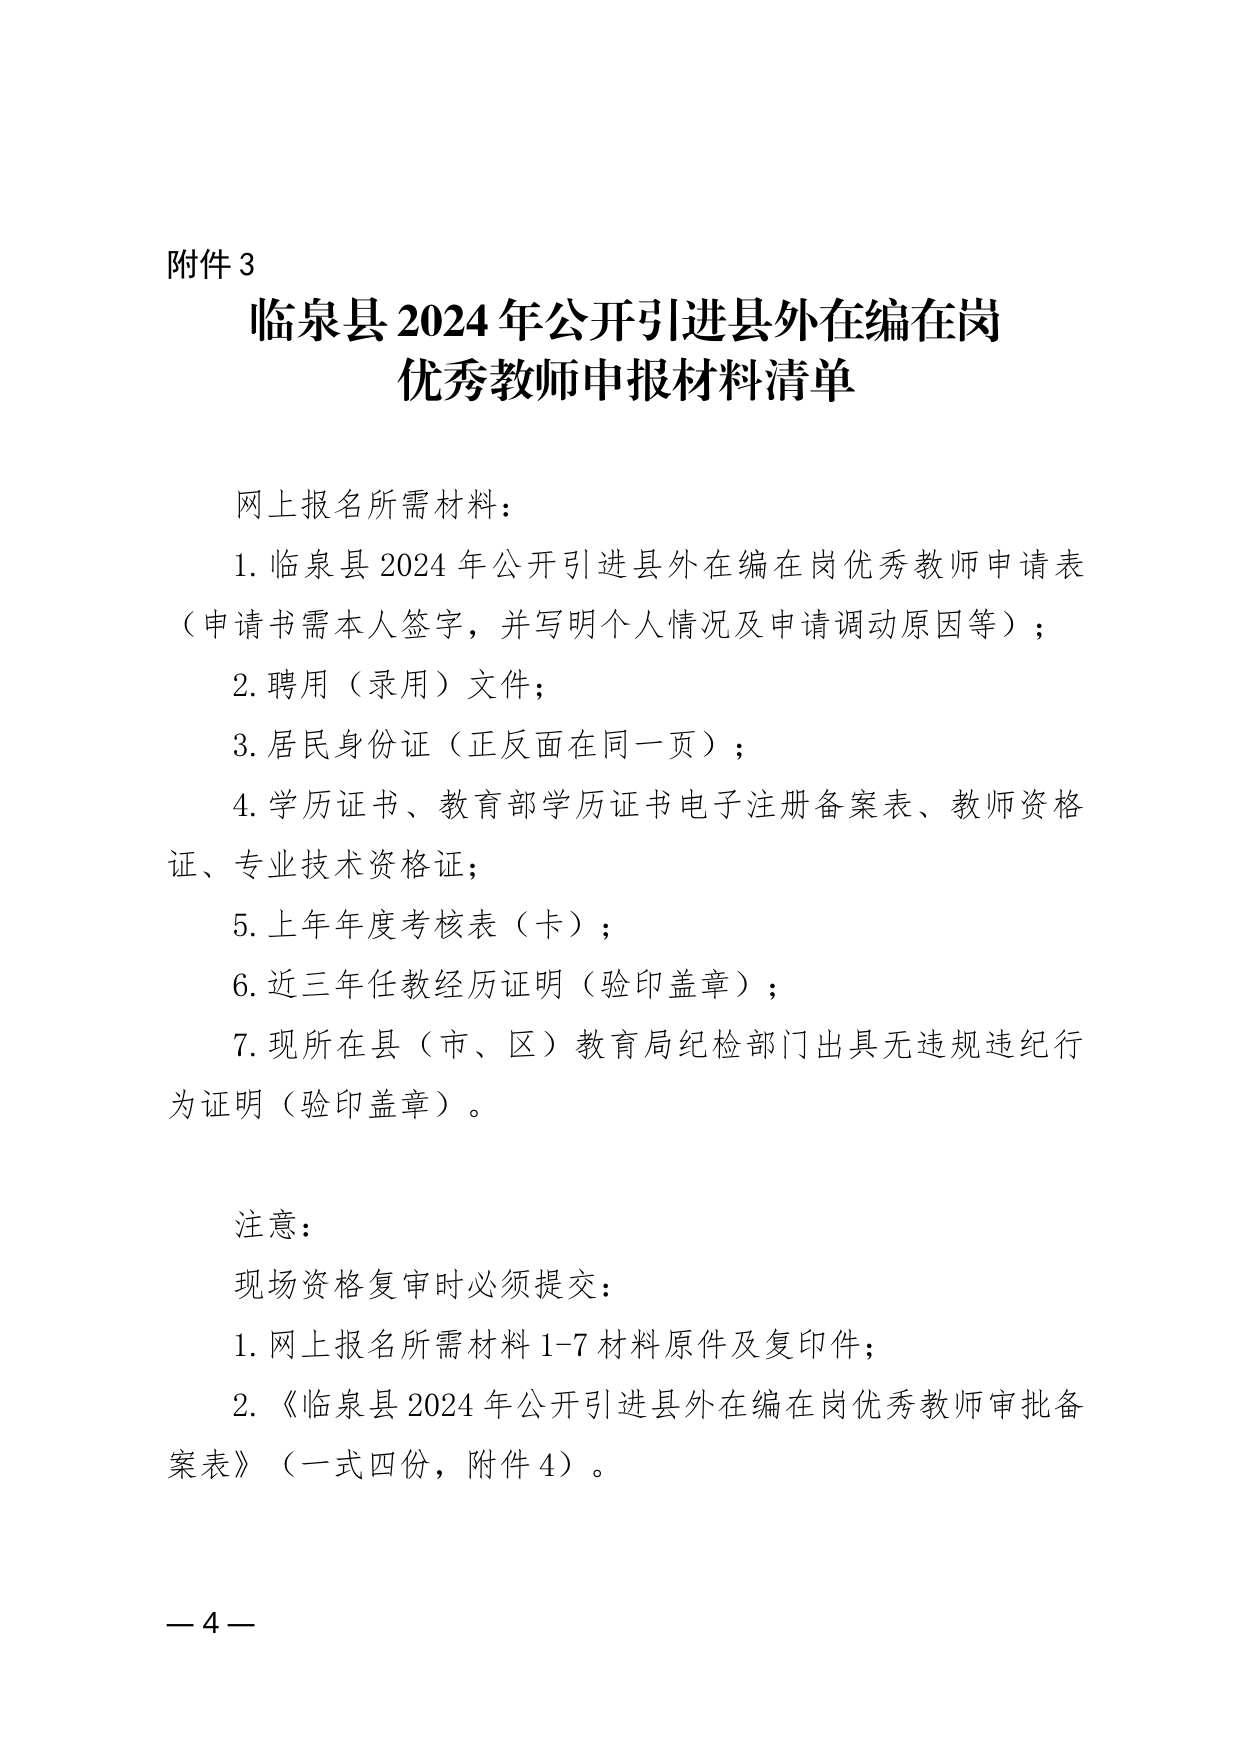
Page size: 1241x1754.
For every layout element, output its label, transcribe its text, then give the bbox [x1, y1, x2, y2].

text 6.近三年任教经历证明（验印盖章）； [165, 948, 1087, 1008]
text 附件3 [165, 228, 1087, 288]
text 1.临泉县2024年公开引进县外在编在岗优秀教师申请表（申请书需本人签字，并写明个人情况及申请调动原因等）； [165, 528, 1087, 648]
text 1.网上报名所需材料1-7材料原件及复印件； [165, 1308, 1087, 1368]
text 2.《临泉县2024年公开引进县外在编在岗优秀教师审批备案表》（一式四份，附件4）。 [165, 1368, 1087, 1488]
text 2.聘用（录用）文件； [165, 648, 1087, 708]
text 网上报名所需材料： [165, 468, 1087, 528]
text 7.现所在县（市、区）教育局纪检部门出具无违规违纪行为证明（验印盖章）。 [165, 1008, 1087, 1128]
text 优秀教师申报材料清单 [165, 348, 1087, 408]
text 5.上年年度考核表（卡）； [165, 888, 1087, 948]
text 临泉县2024年公开引进县外在编在岗 [165, 288, 1087, 348]
text 3.居民身份证（正反面在同一页）； [165, 708, 1087, 768]
text 4.学历证书、教育部学历证书电子注册备案表、教师资格证、专业技术资格证； [165, 768, 1087, 888]
text 注意： [165, 1188, 1087, 1248]
text 现场资格复审时必须提交： [165, 1248, 1087, 1308]
